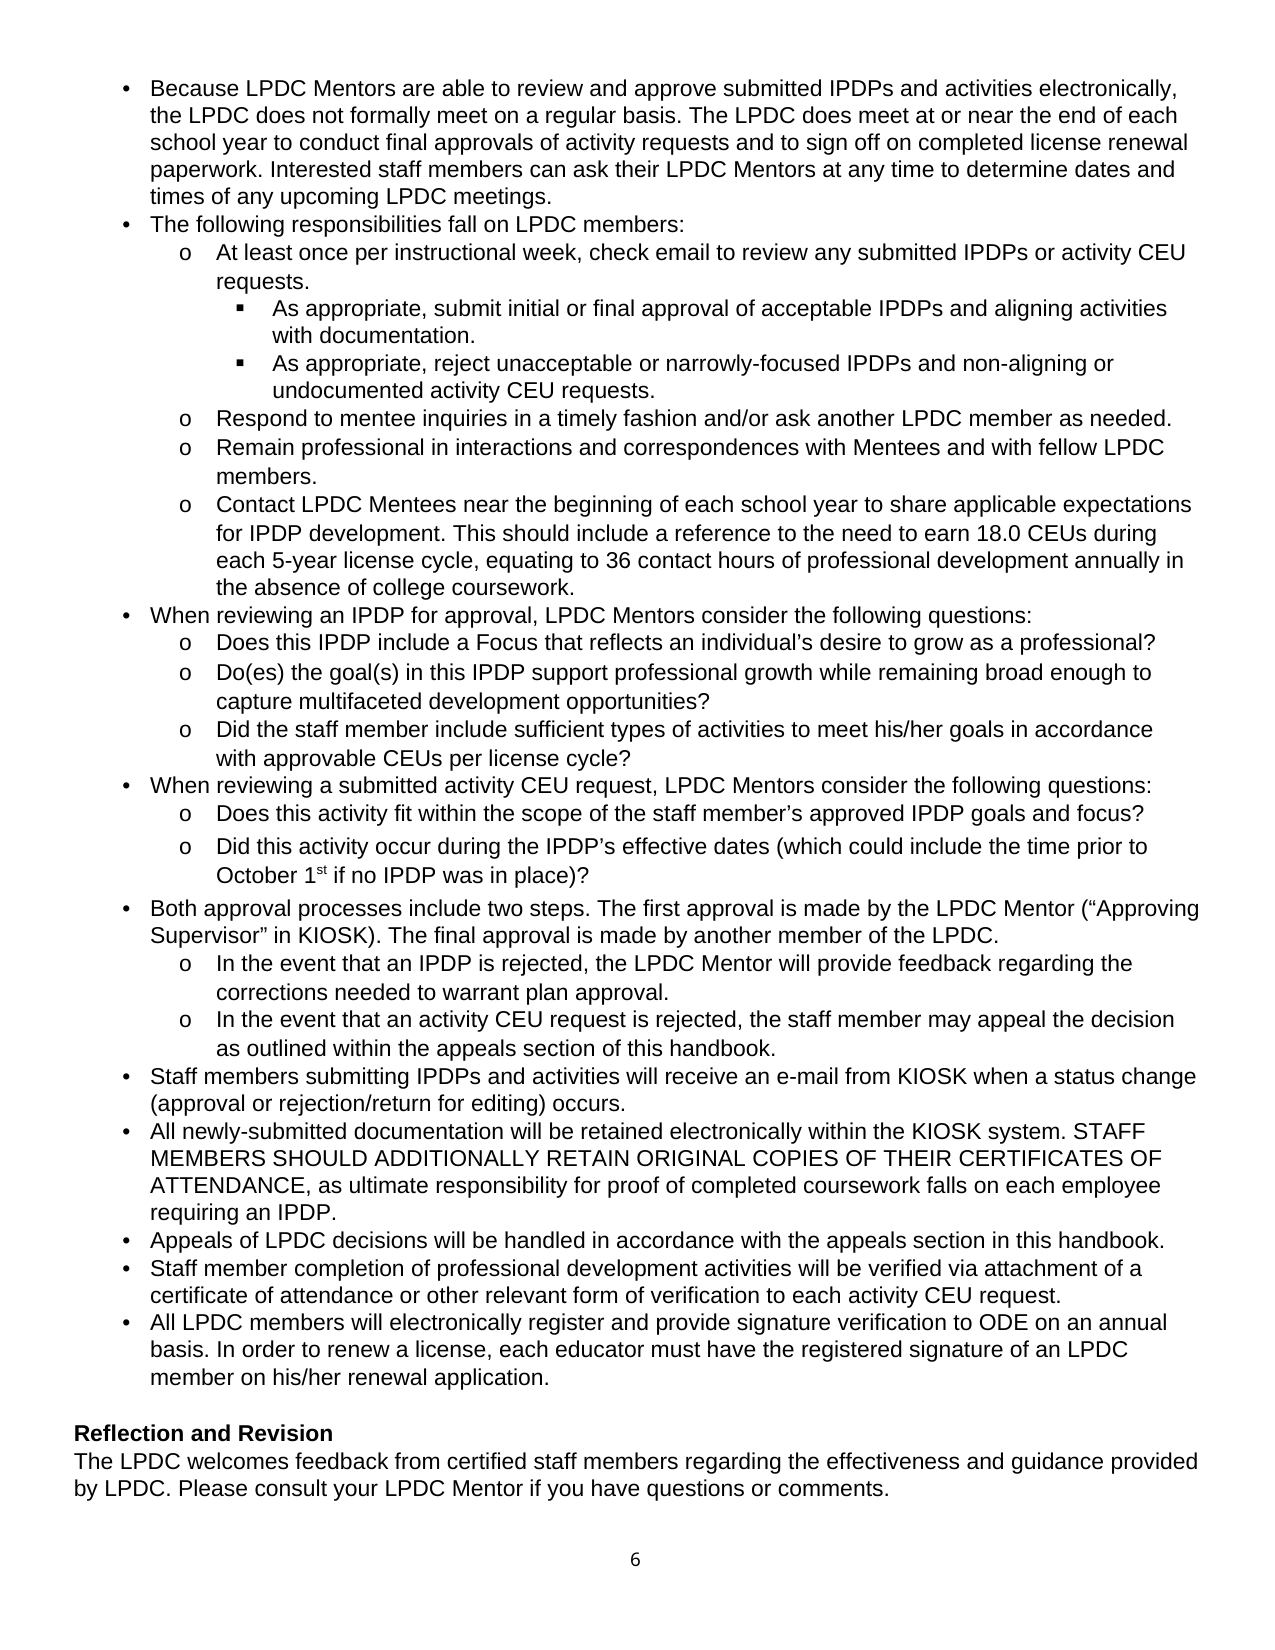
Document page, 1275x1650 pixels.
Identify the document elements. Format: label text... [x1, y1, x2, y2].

list Contact LPDC Mentees near the beginning of each school year to share applicable expectations for IPDP development. This should include a reference to the need to earn 18.0 CEUs during each 5-year license cycle, equating to 36 contact hours of professional development annually in the absence of college coursework. [178, 491, 1200, 601]
list When reviewing an IPDP for approval, LPDC Mentors consider the following questions: [122, 602, 1200, 628]
text MEMBERS SHOULD ADDITIONALLY RETAIN ORIGINAL COPIES OF THEIR CERTIFICATES OF ATTENDANCE, as ultimate responsibility for proof of completed coursework falls on each employee requiring an IPDP. [150, 1145, 1200, 1226]
list The following responsibilities fall on LPDC members: [122, 211, 1200, 237]
list All newly-submitted documentation will be retained electronically within the KIOSK system. STAFF [122, 1118, 1200, 1144]
list In the event that an activity CEU request is rejected, the staff member may appeal the decision as outlined within the appeals section of this handbook. [178, 1006, 1200, 1062]
list In the event that an IPDP is rejected, the LPDC Mentor will provide feedback regarding the corrections needed to warrant plan approval. [178, 949, 1200, 1005]
list When reviewing a submitted activity CEU request, LPDC Mentors consider the following questions: [122, 772, 1200, 799]
list As appropriate, reject unacceptable or narrowly-focused IPDPs and non-aligning or undocumented activity CEU requests. [234, 350, 1200, 403]
list Remain professional in interactions and correspondences with Mentees and with fellow LPDC members. [178, 434, 1200, 490]
text The LPDC welcomes feedback from certified staff members regarding the effectiveness and guidance provided by LPDC. Please consult your LPDC Mentor if you have questions or comments. [73, 1448, 1200, 1501]
subtitle Reflection and Revision [73, 1419, 1200, 1446]
list Because LPDC Mentors are able to review and approve submitted IPDPs and activities electronically, the LPDC does not formally meet on a regular basis. The LPDC does meet at or near the end of each school year to conduct final approvals of activity requests and to sign off on completed license renewal paperwork. Interested staff members can ask their LPDC Mentors at any time to determine dates and times of any upcoming LPDC meetings. [122, 75, 1200, 210]
list As appropriate, submit initial or final approval of acceptable IPDPs and aligning activities with documentation. [234, 295, 1200, 349]
list Did the staff member include sufficient types of activities to meet his/her goals in accordance with approvable CEUs per license cycle? [178, 716, 1200, 771]
list Appeals of LPDC decisions will be handled in accordance with the appeals section in this handbook. [122, 1227, 1200, 1253]
list Respond to mentee inquiries in a timely fashion and/or ask another LPDC member as needed. [178, 404, 1200, 433]
list Does this IPDP include a Focus that reflects an individual’s desire to grow as a professional? [178, 629, 1200, 658]
list Did this activity occur during the IPDP’s effective dates (which could include the time prior to October 1st if no IPDP was in place)? [178, 833, 1200, 888]
list Does this activity fit within the scope of the staff member’s approved IPDP goals and focus? [178, 800, 1200, 828]
list All LPDC members will electronically register and provide signature verification to ODE on an annual basis. In order to renew a license, each educator must have the registered signature of an LPDC member on his/her renewal application. [122, 1309, 1200, 1390]
list Both approval processes include two steps. The first approval is made by the LPDC Mentor (“Approving Supervisor” in KIOSK). The final approval is made by another member of the LPDC. [122, 895, 1200, 948]
list Staff member completion of professional development activities will be verified via attachment of a certificate of attendance or other relevant form of verification to each activity CEU request. [122, 1254, 1200, 1308]
list Do(es) the goal(s) in this IPDP support professional growth while remaining broad enough to capture multifaceted development opportunities? [178, 659, 1200, 714]
list Staff members submitting IPDPs and activities will receive an e-mail from KIOSK when a status change (approval or rejection/return for editing) occurs. [122, 1063, 1200, 1116]
list At least once per instructional week, check email to review any submitted IPDPs or activity CEU requests. [178, 238, 1200, 294]
